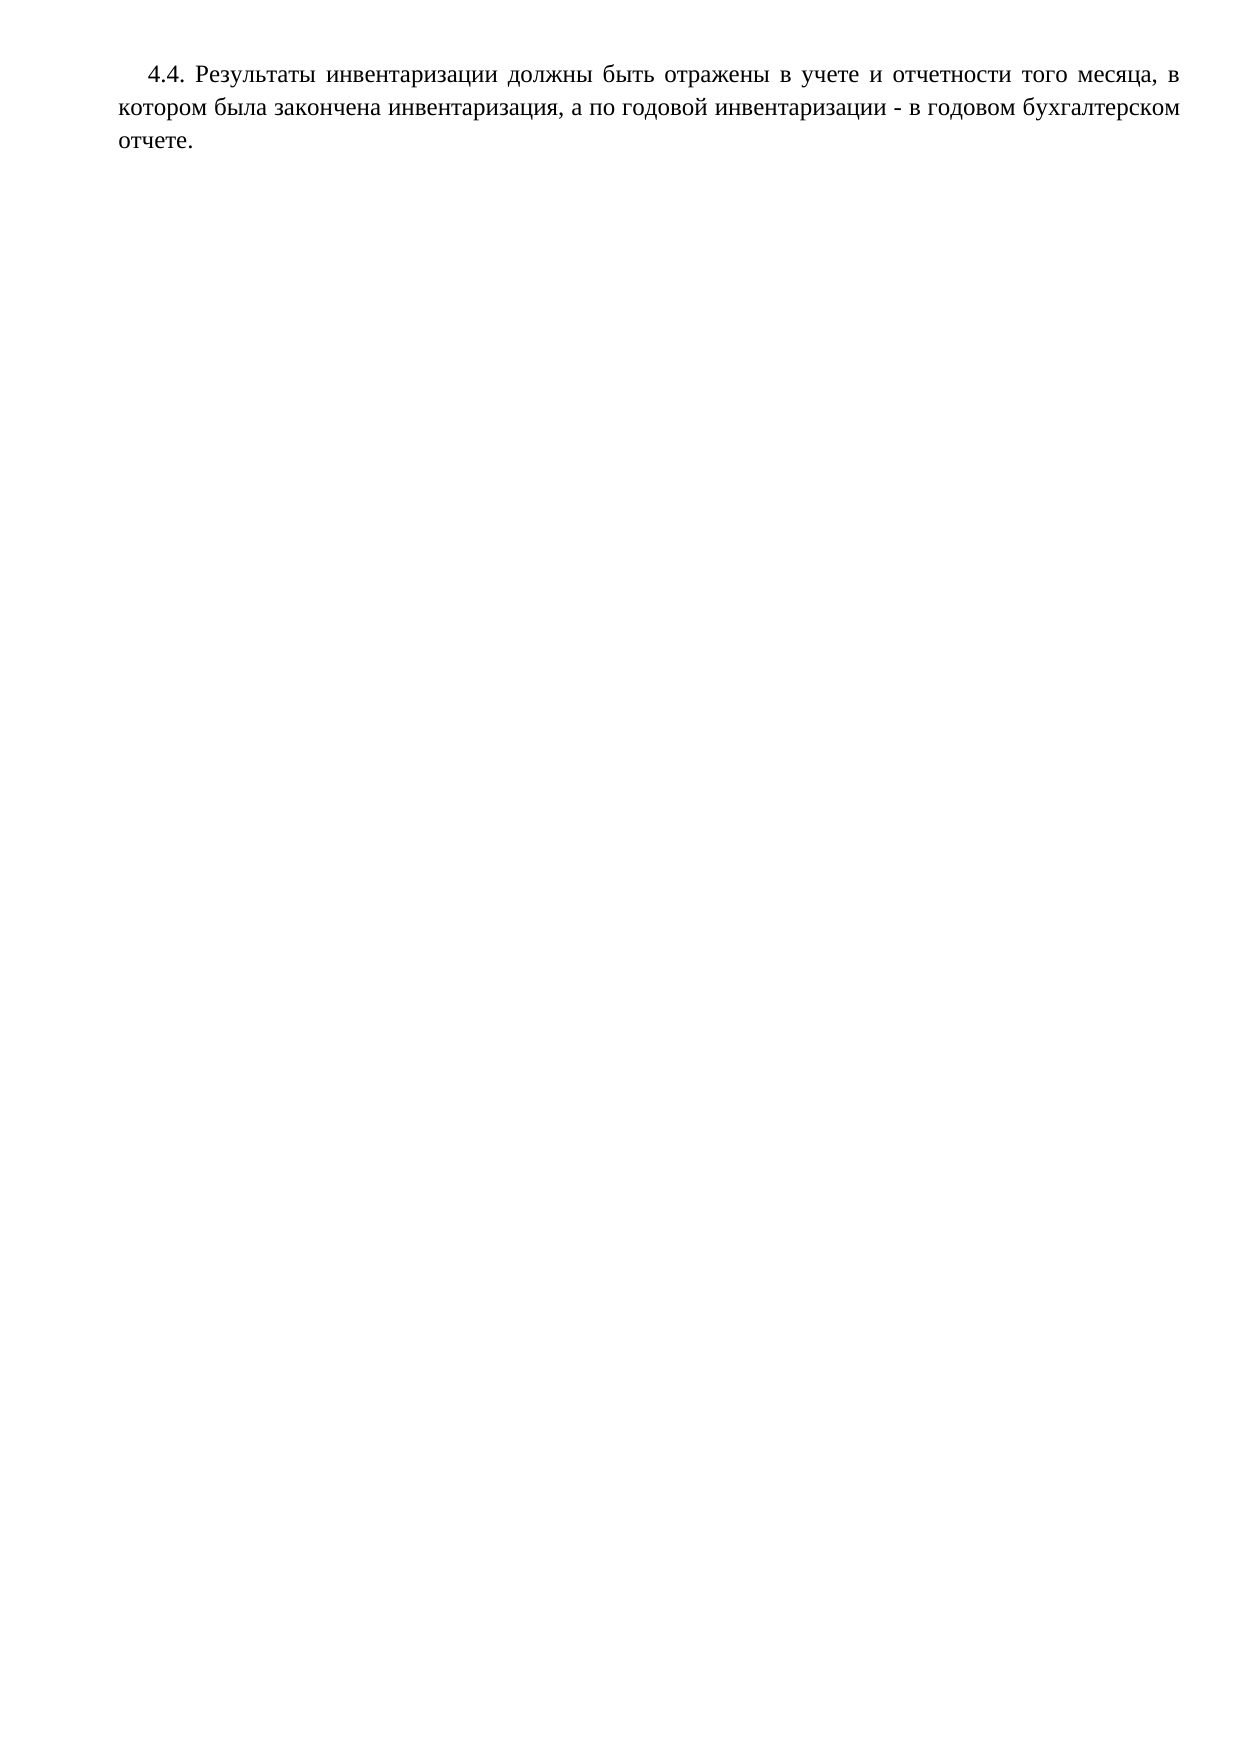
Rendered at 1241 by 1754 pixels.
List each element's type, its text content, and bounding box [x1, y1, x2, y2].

text 4.4. Результаты инвентаризации должны быть отражены в учете и отчетности того месяца, в котором была закончена инвентаризация, а по годовой инвентаризации - в годовом бухгалтерском отчете. [118, 59, 1181, 154]
